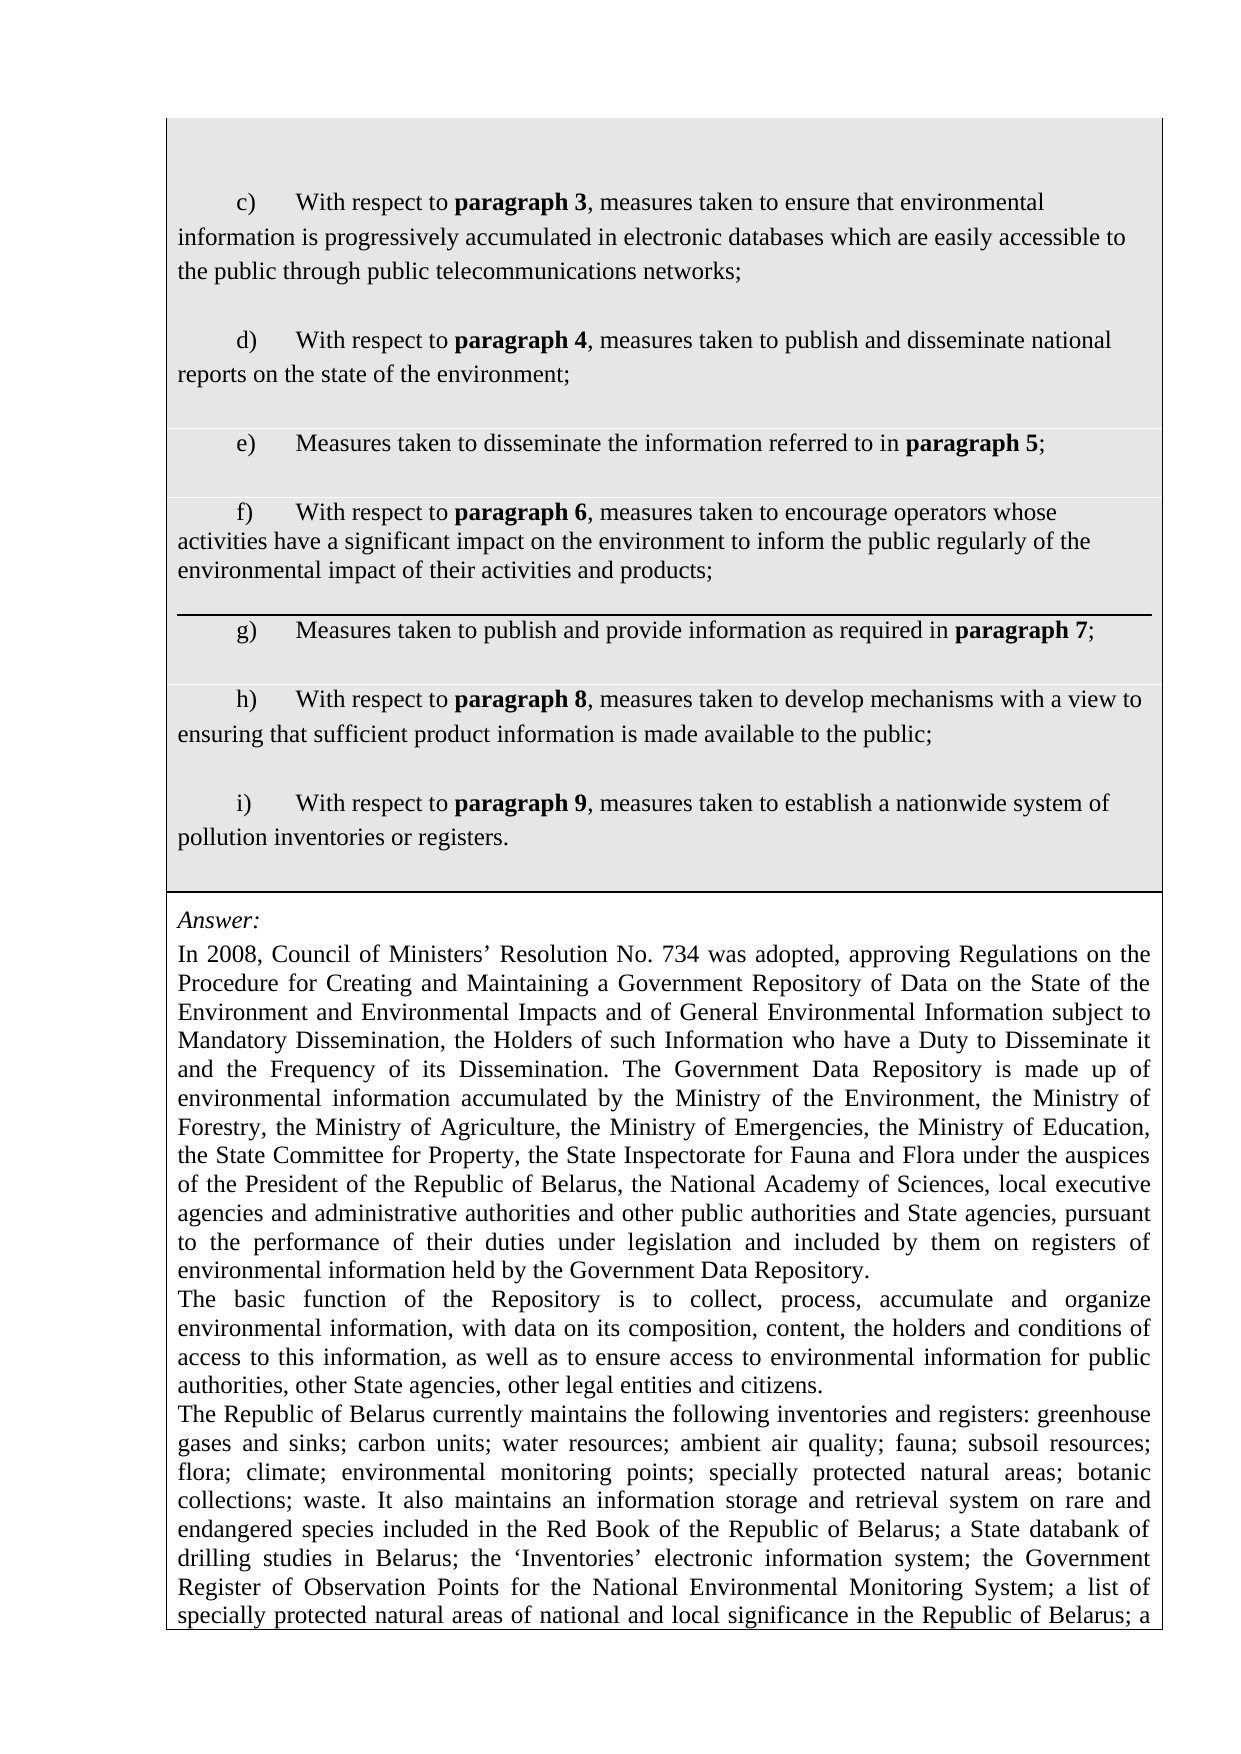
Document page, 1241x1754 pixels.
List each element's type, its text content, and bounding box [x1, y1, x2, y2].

table_cell d) With respect to paragraph 4, measures taken to publish and disseminate national reports on the state of the environment; [167, 325, 1162, 428]
table_cell e) Measures taken to disseminate the information referred to in paragraph 5; [167, 429, 1162, 497]
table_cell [167, 118, 1162, 187]
table_cell f) With respect to paragraph 6, measures taken to encourage operators whose activities have a significant impact on the environment to inform the public regularly of the environmental impact of their activities and products; [167, 498, 1162, 616]
table_cell h) With respect to paragraph 8, measures taken to develop mechanisms with a view to ensuring that sufficient product information is made available to the public; [167, 685, 1162, 788]
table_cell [167, 893, 1162, 1629]
table_cell c) With respect to paragraph 3, measures taken to ensure that environmental information is progressively accumulated in electronic databases which are easily accessible to the public through public telecommunications networks; [167, 187, 1162, 325]
table_cell g) Measures taken to publish and provide information as required in paragraph 7; [167, 616, 1162, 684]
table_cell i) With respect to paragraph 9, measures taken to establish a nationwide system of pollution inventories or registers. [167, 788, 1162, 891]
